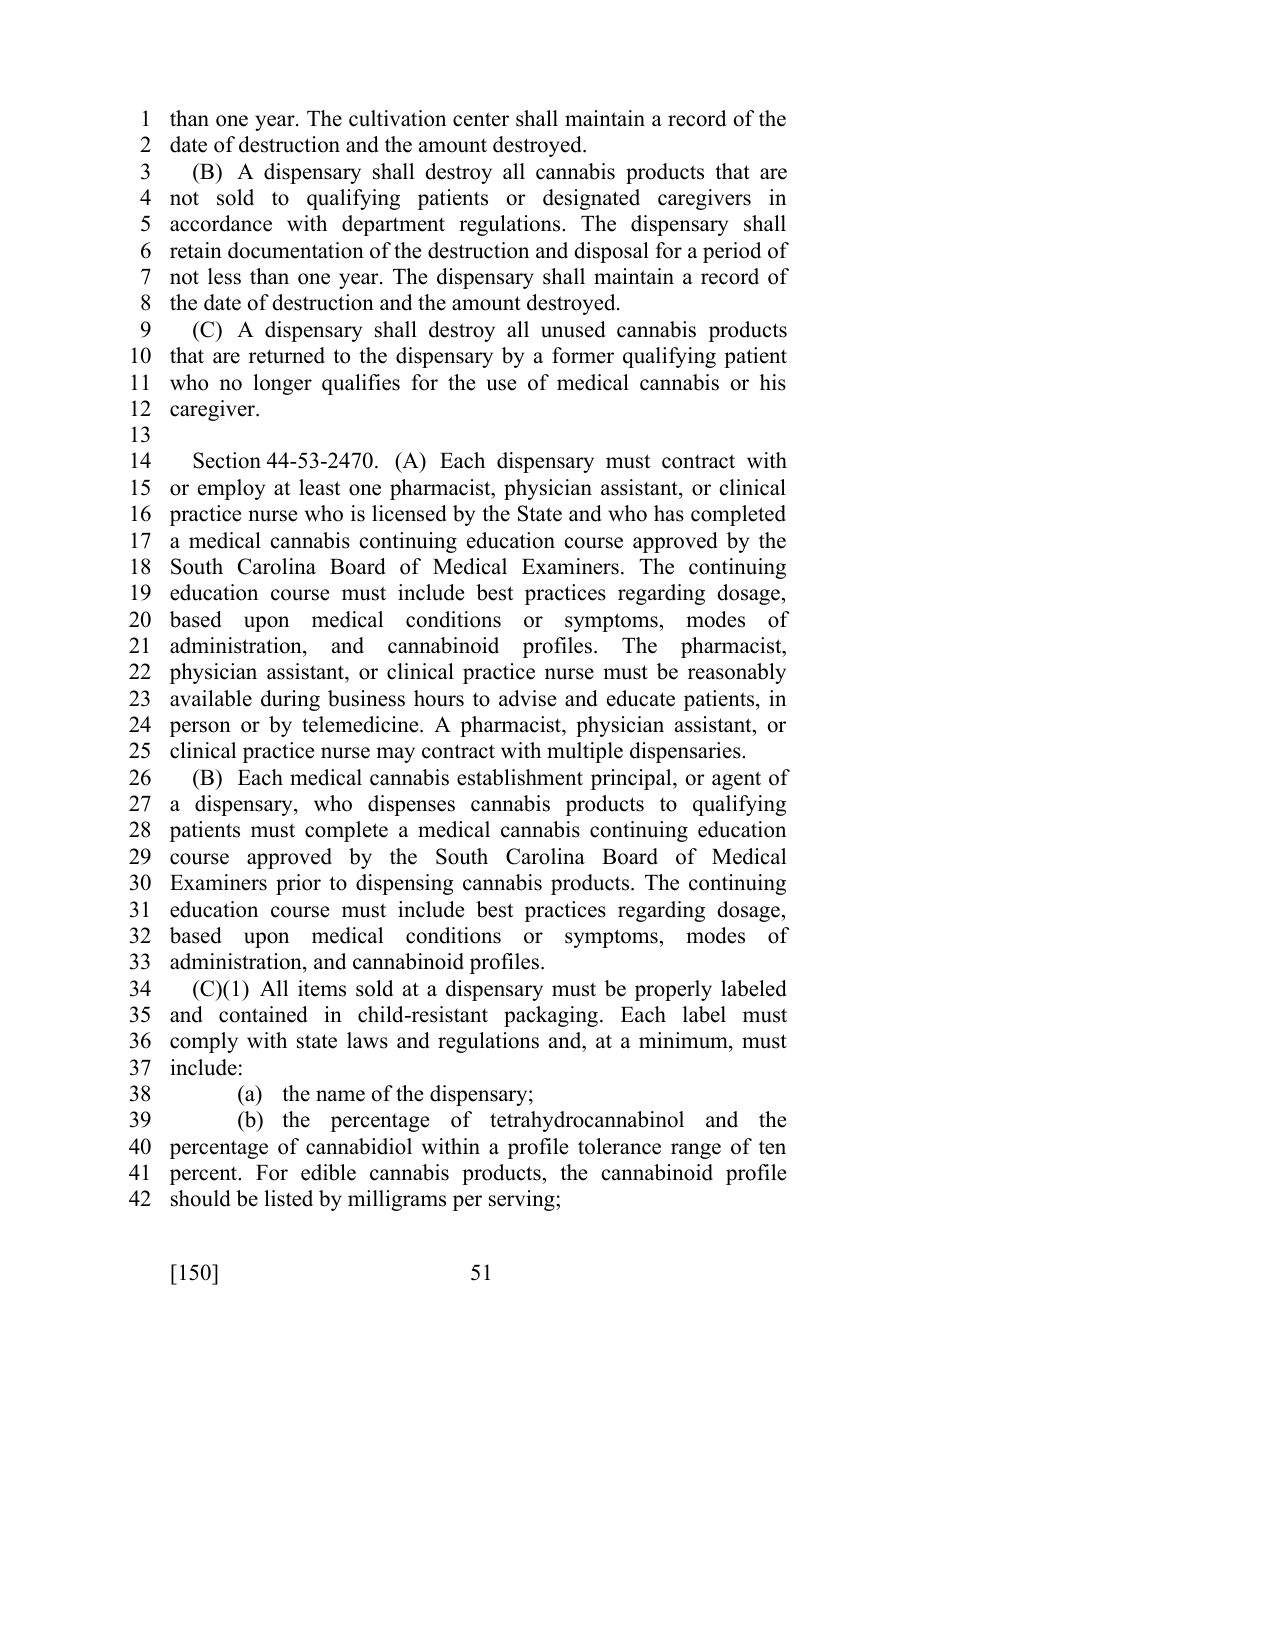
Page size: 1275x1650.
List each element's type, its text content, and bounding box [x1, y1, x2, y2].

text (C) A dispensary shall destroy all unused cannabis products that are returned to the dispensary by a former qualifying patient who no longer qualifies for the use of medical cannabis or his caregiver. [169, 316, 787, 421]
text (C)(1) All items sold at a dispensary must be properly labeled and contained in child-resistant packaging. Each label must comply with state laws and regulations and, at a minimum, must include: [169, 975, 787, 1080]
text Section 44-53-2470. (A) Each dispensary must contract with or employ at least one pharmacist, physician assistant, or clinical practice nurse who is licensed by the State and who has completed a medical cannabis continuing education course approved by the South Carolina Board of Medical Examiners. The continuing education course must include best practices regarding dosage, based upon medical conditions or symptoms, modes of administration, and cannabinoid profiles. The pharmacist, physician assistant, or clinical practice nurse must be reasonably available during business hours to advise and educate patients, in person or by telemedicine. A pharmacist, physician assistant, or clinical practice nurse may contract with multiple dispensaries. [169, 448, 787, 764]
text (b) the percentage of tetrahydrocannabinol and the percentage of cannabidiol within a profile tolerance range of ten percent. For edible cannabis products, the cannabinoid profile should be listed by milligrams per serving; [169, 1106, 787, 1212]
text (B) Each medical cannabis establishment principal, or agent of a dispensary, who dispenses cannabis products to qualifying patients must complete a medical cannabis continuing education course approved by the South Carolina Board of Medical Examiners prior to dispensing cannabis products. The continuing education course must include best practices regarding dosage, based upon medical conditions or symptoms, modes of administration, and cannabinoid profiles. [169, 764, 787, 975]
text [169, 105, 787, 158]
text (a) the name of the dispensary; [169, 1080, 787, 1106]
text (B) A dispensary shall destroy all cannabis products that are not sold to qualifying patients or designated caregivers in accordance with department regulations. The dispensary shall retain documentation of the destruction and disposal for a period of not less than one year. The dispensary shall maintain a record of the date of destruction and the amount destroyed. [169, 158, 787, 316]
